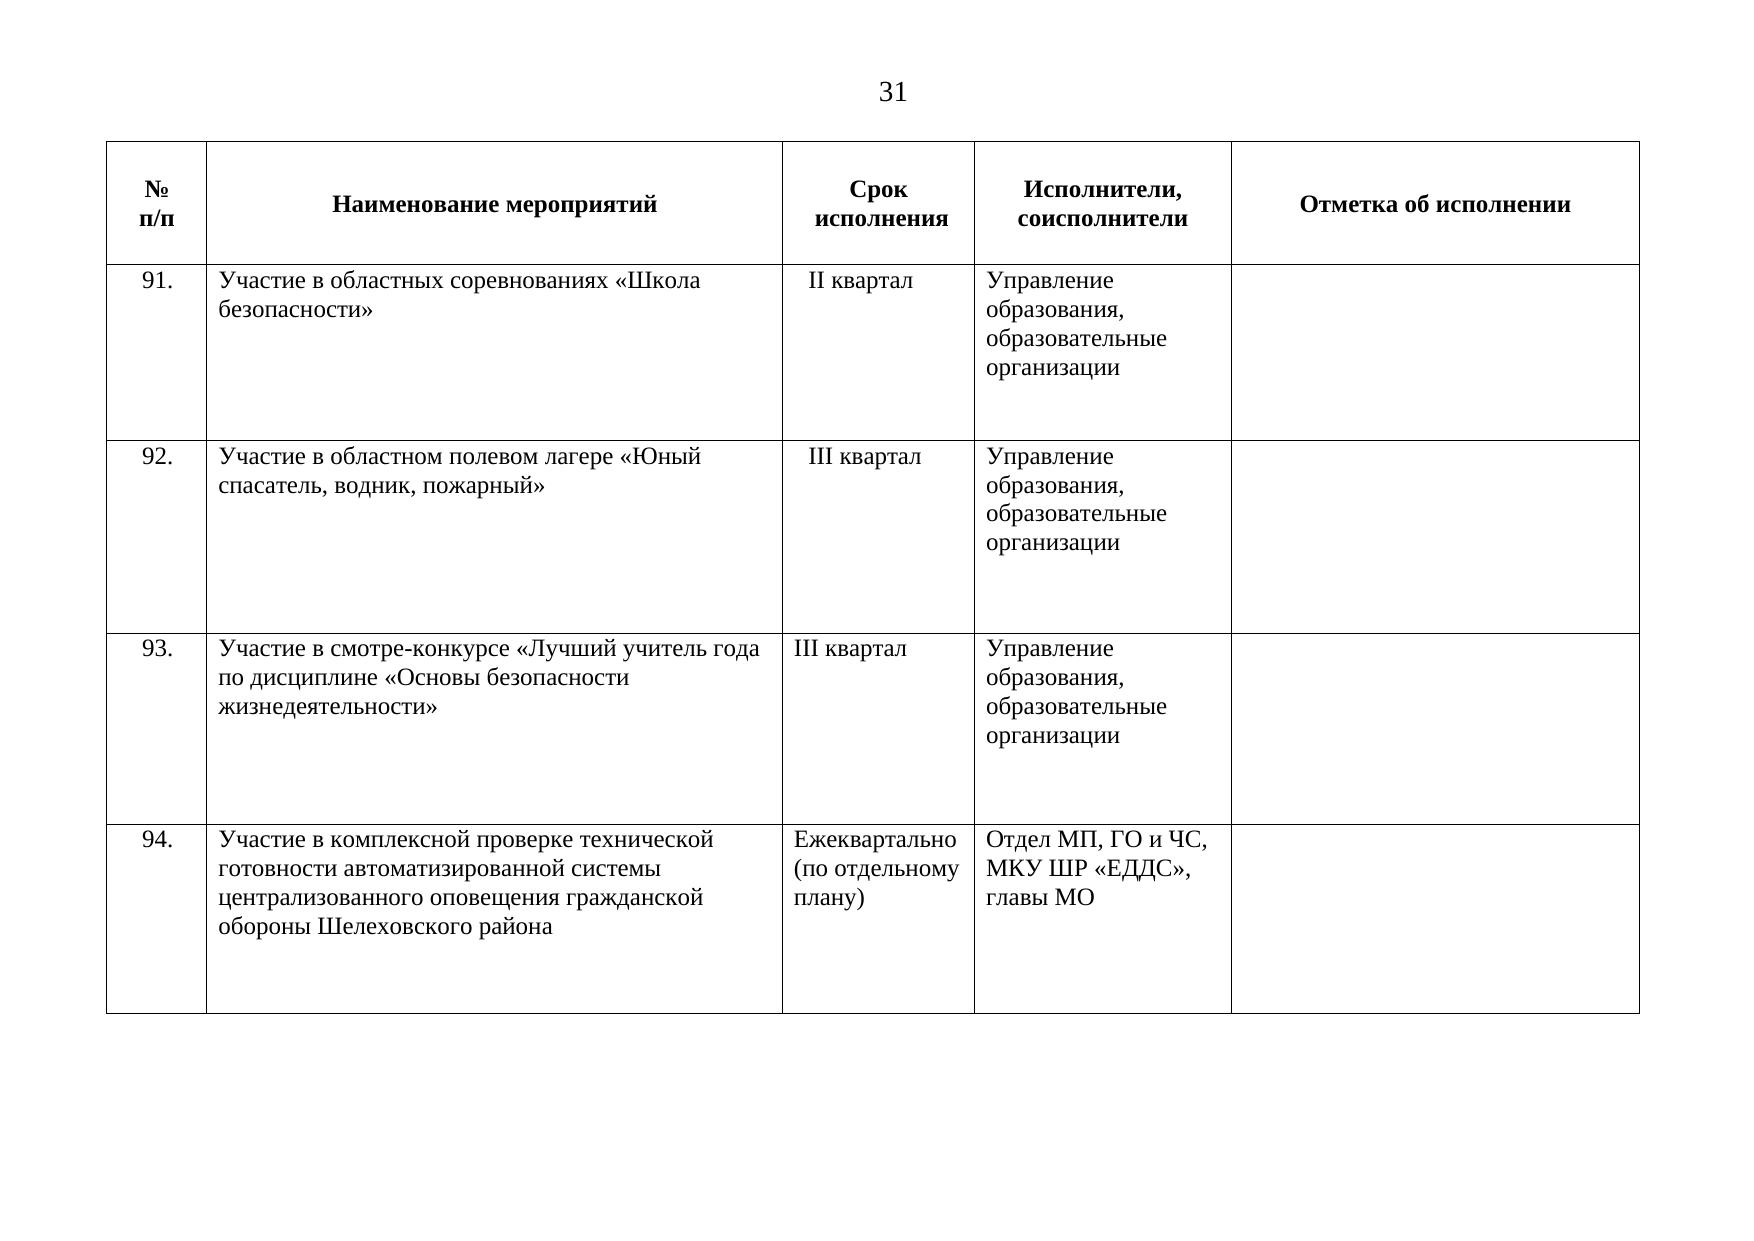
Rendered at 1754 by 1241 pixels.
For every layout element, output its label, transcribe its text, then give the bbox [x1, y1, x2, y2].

table_cell III квартал [783, 441, 974, 632]
table_cell Ежеквартально (по отдельному плану) [783, 825, 974, 1013]
table_cell № п/п [107, 142, 206, 264]
table_cell II квартал [783, 265, 974, 440]
table_cell [1232, 441, 1639, 632]
table_cell 93. [107, 634, 206, 823]
table_cell [1232, 265, 1639, 440]
table_cell 91. [107, 265, 206, 440]
table_cell Участие в областных соревнованиях «Школа безопасности» [207, 265, 782, 440]
table_cell [1232, 634, 1639, 823]
table_cell Срок исполнения [783, 142, 974, 264]
table_cell Управление образования, образовательные организации [975, 634, 1231, 823]
table_cell 92. [107, 441, 206, 632]
table_cell III квартал [783, 634, 974, 823]
table_cell Участие в областном полевом лагере «Юный спасатель, водник, пожарный» [207, 441, 782, 632]
table_cell Отдел МП, ГО и ЧС, МКУ ШР «ЕДДС», главы МО [975, 825, 1231, 1013]
table_cell Участие в комплексной проверке технической готовности автоматизированной системы централизованного оповещения гражданской обороны Шелеховского района [207, 825, 782, 1013]
table_cell Наименование мероприятий [207, 142, 782, 264]
table_cell Управление образования, образовательные организации [975, 265, 1231, 440]
table_cell Отметка об исполнении [1232, 142, 1639, 264]
table_cell Участие в смотре-конкурсе «Лучший учитель года по дисциплине «Основы безопасности жизнедеятельности» [207, 634, 782, 823]
table_cell Исполнители, соисполнители [975, 142, 1231, 264]
table_cell Управление образования, образовательные организации [975, 441, 1231, 632]
table_cell [1232, 825, 1639, 1013]
table_cell 94. [107, 825, 206, 1013]
